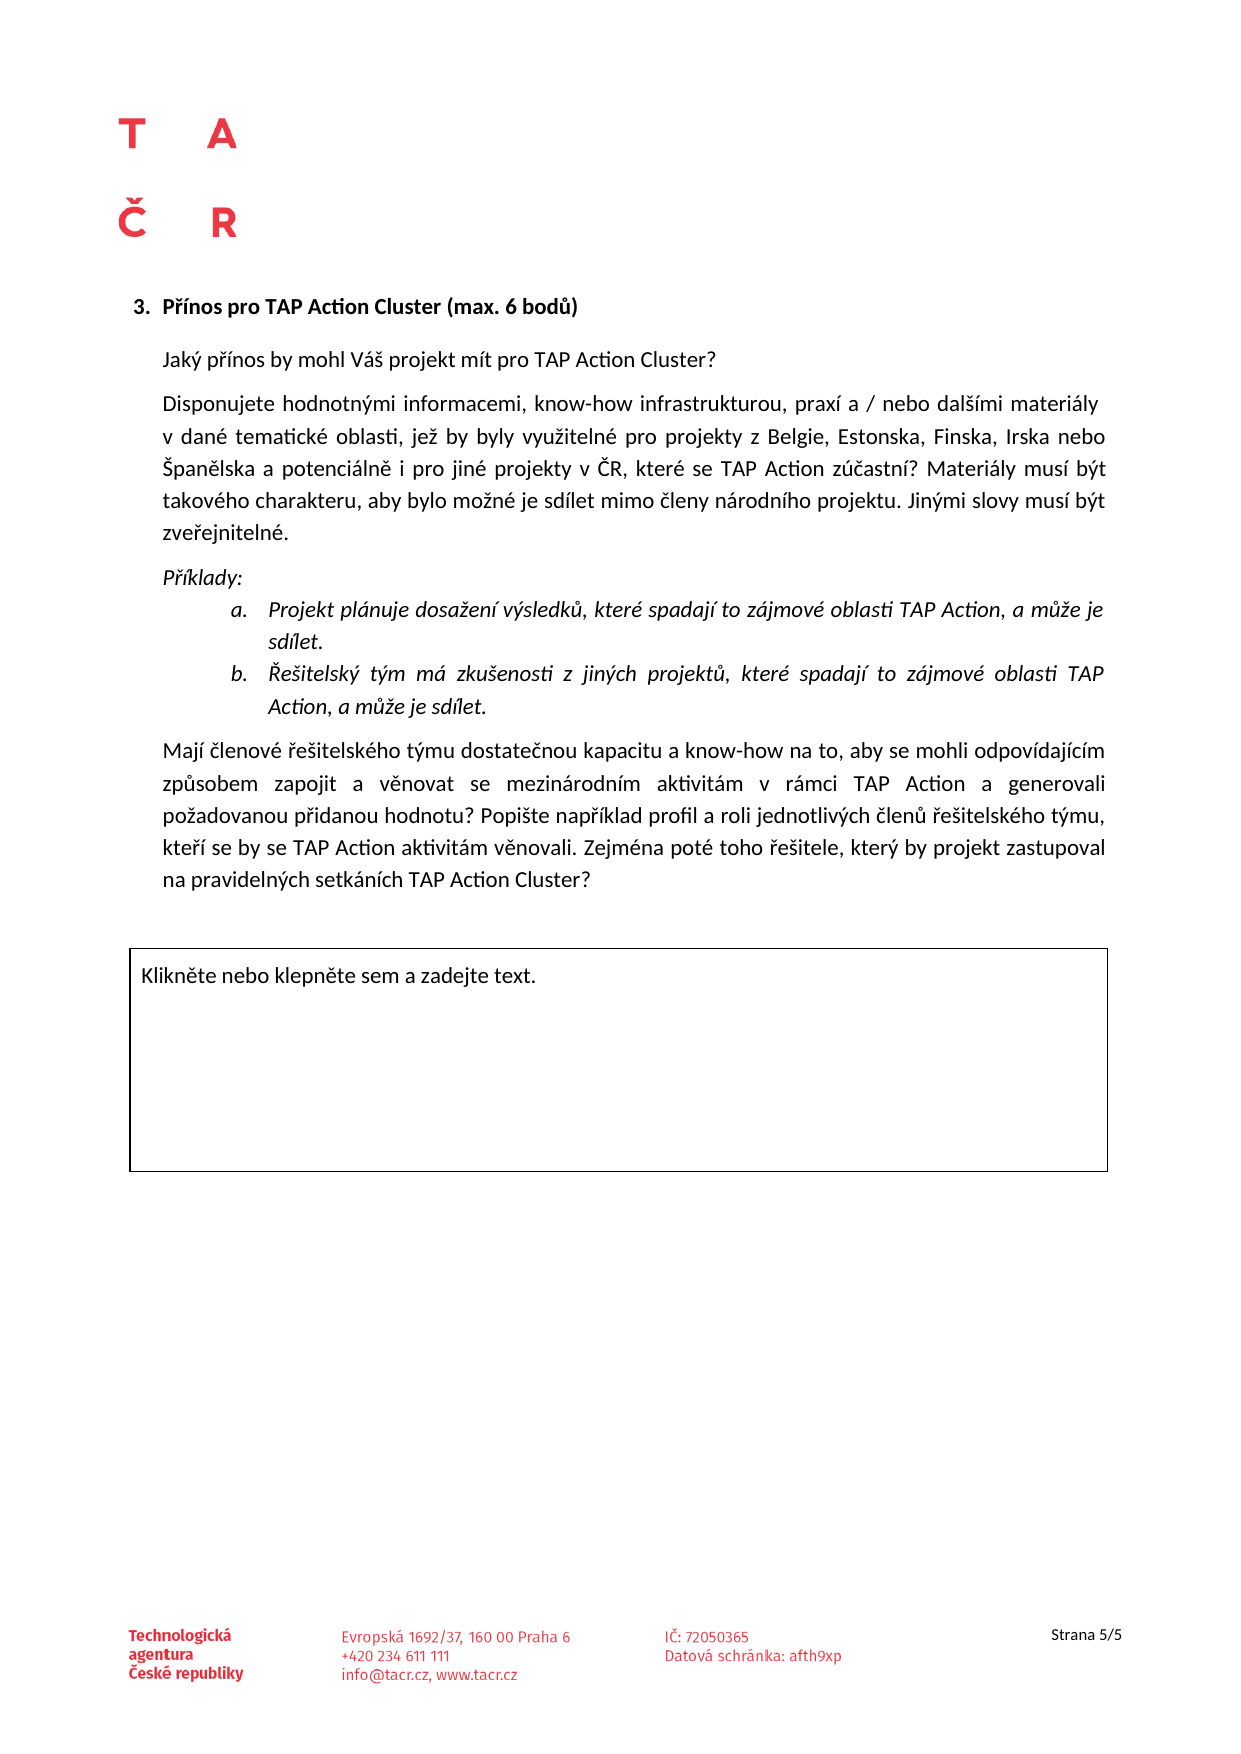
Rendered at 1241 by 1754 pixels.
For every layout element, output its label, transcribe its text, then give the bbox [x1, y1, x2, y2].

text Disponujete hodnotnými informacemi, know-how infrastrukturou, praxí a / nebo dalšími materiály v dané tematické oblasti, jež by byly využitelné pro projekty z Belgie, Estonska, Finska, Irska nebo Španělska a potenciálně i pro jiné projekty v ČR, které se TAP Action zúčastní? Materiály musí být takového charakteru, aby bylo možné je sdílet mimo členy národního projektu. Jinými slovy musí být zveřejnitelné. [162, 389, 1107, 546]
text Jaký přínos by mohl Váš projekt mít pro TAP Action Cluster? [162, 345, 1107, 373]
list Přínos pro TAP Action Cluster (max. 6 bodů) [133, 292, 1122, 320]
picture [18, 1618, 916, 1754]
list Projekt plánuje dosažení výsledků, které spadají to zájmové oblasti TAP Action, a může je sdílet. [231, 595, 1107, 655]
text Mají členové řešitelského týmu dostatečnou kapacitu a know-how na to, aby se mohli odpovídajícím způsobem zapojit a věnovat se mezinárodním aktivitám v rámci TAP Action a generovali požadovanou přidanou hodnotu? Popište například profil a roli jednotlivých členů řešitelského týmu, kteří se by se TAP Action aktivitám věnovali. Zejména poté toho řešitele, který by projekt zastupoval na pravidelných setkáních TAP Action Cluster? [162, 736, 1107, 893]
table_header [131, 949, 1107, 1171]
list Řešitelský tým má zkušenosti z jiných projektů, které spadají to zájmové oblasti TAP Action, a může je sdílet. [231, 659, 1107, 720]
text Příklady: [162, 563, 1107, 591]
picture [0, 0, 237, 237]
